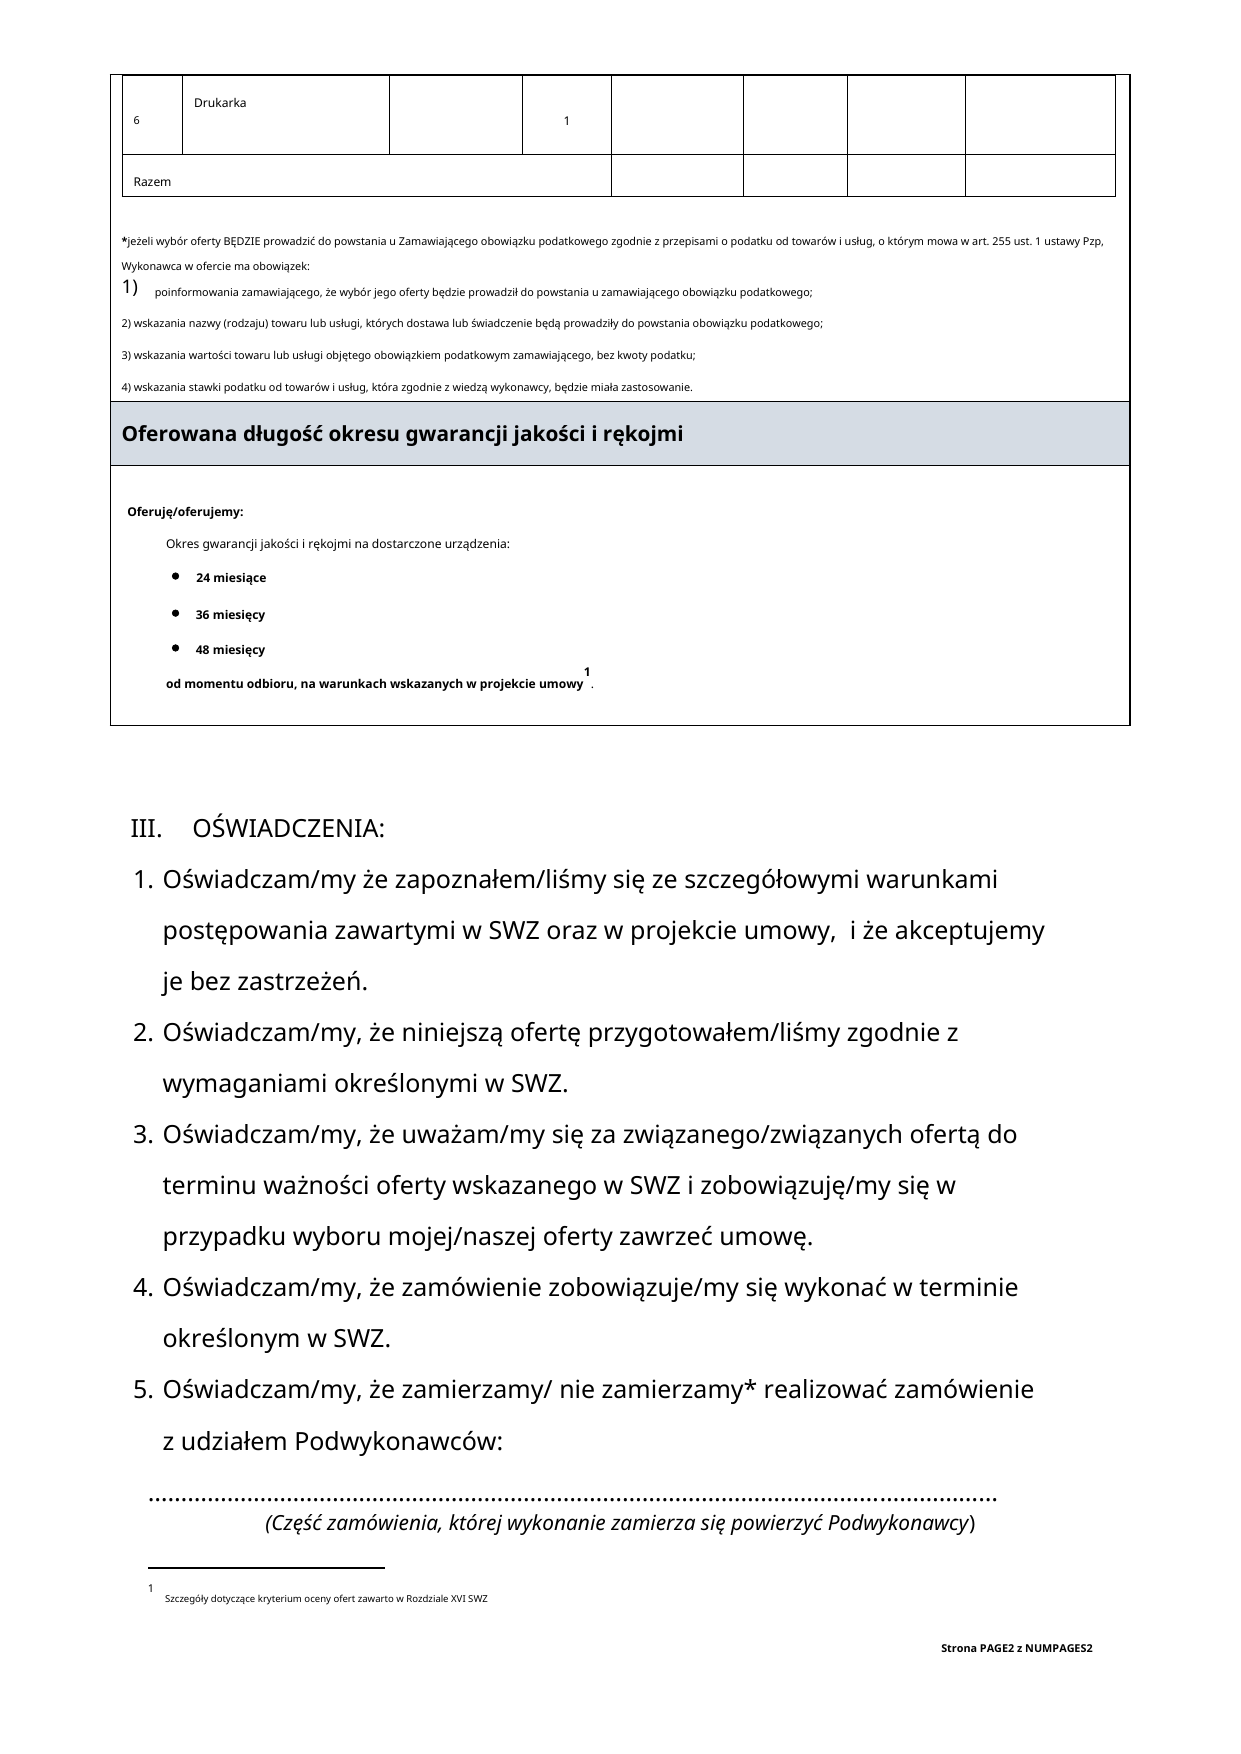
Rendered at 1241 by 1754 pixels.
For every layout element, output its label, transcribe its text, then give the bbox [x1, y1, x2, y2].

table_cell Oferowana długość okresu gwarancji jakości i rękojmi [111, 402, 1129, 465]
list Oświadczam/my, że niniejszą ofertę przygotowałem/liśmy zgodnie z wymaganiami określonymi w SWZ. [133, 1015, 1048, 1100]
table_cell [111, 75, 1129, 401]
list Oświadczam/my że zapoznałem/liśmy się ze szczegółowymi warunkami postępowania zawartymi w SWZ oraz w projekcie umowy, i że akceptujemy je bez zastrzeżeń. [133, 862, 1048, 998]
list Oświadczam/my, że zamówienie zobowiązuje/my się wykonać w terminie określonym w SWZ. [133, 1270, 1048, 1355]
list Oświadczam/my, że zamierzamy/ nie zamierzamy* realizować zamówienie z udziałem Podwykonawców: [133, 1372, 1048, 1457]
list Oświadczam/my, że uważam/my się za związanego/związanych ofertą do terminu ważności oferty wskazanego w SWZ i zobowiązuję/my się w przypadku wyboru mojej/naszej oferty zawrzeć umowę. [133, 1117, 1048, 1253]
text (Część zamówienia, której wykonanie zamierza się powierzyć Podwykonawcy) [148, 1508, 1092, 1537]
table_cell Oferuję/oferujemy: Okres gwarancji jakości i rękojmi na dostarczone urządzenia: 24 miesiące 36 miesięcy 48 miesięcy od momentu odbioru, na warunkach wskazanych w projekcie umowy. [111, 466, 1129, 724]
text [148, 1474, 1092, 1508]
list OŚWIADCZENIA: [162, 811, 1092, 845]
